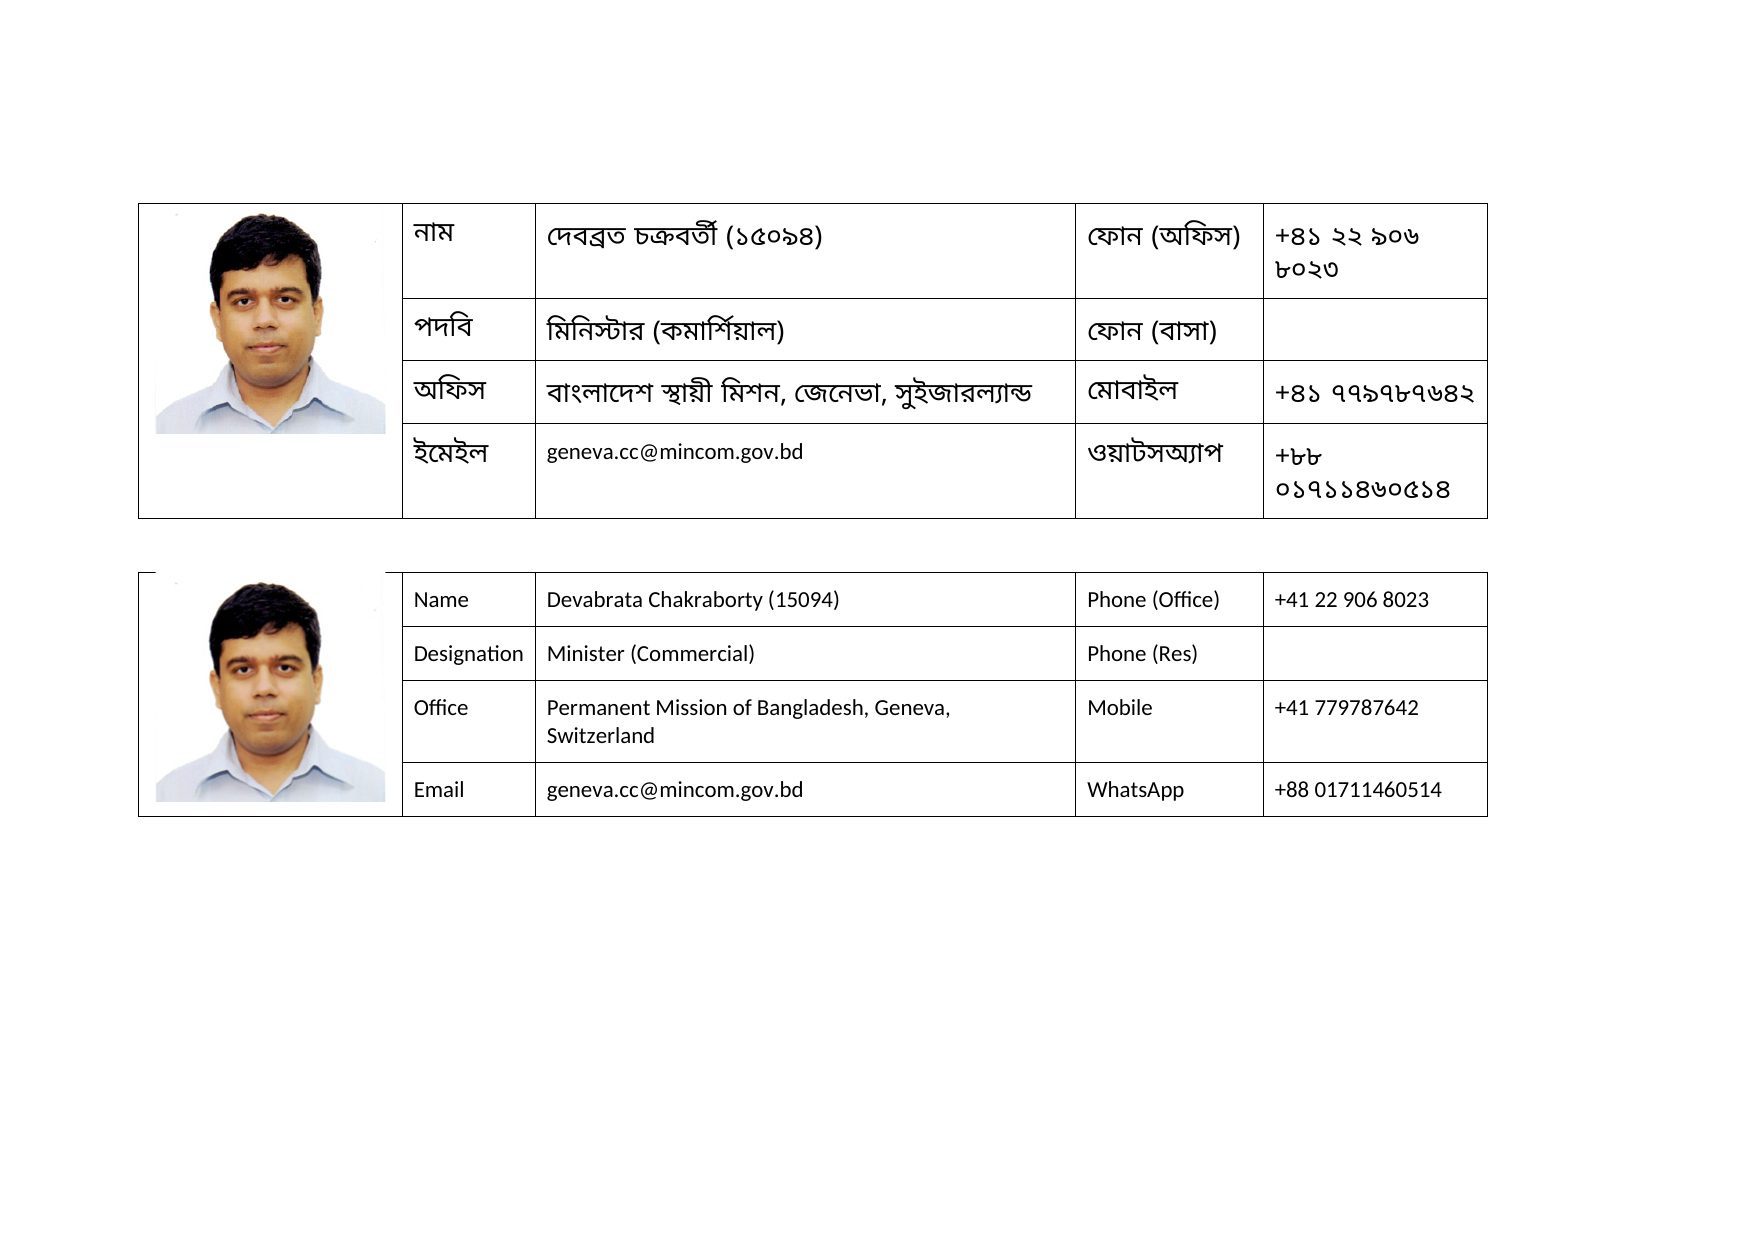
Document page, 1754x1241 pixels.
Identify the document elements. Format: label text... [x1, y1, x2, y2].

table_header দেবব্রত চক্রবর্তী (১৫০৯৪) [536, 204, 1075, 297]
table_cell +৮৮ ০১৭১১৪৬০৫১৪ [1264, 424, 1487, 518]
table_cell বাংলাদেশ স্থায়ী মিশন, জেনেভা, সুইজারল্যান্ড [536, 361, 1075, 423]
table_cell +41 779787642 [1264, 681, 1487, 762]
table_cell Mobile [1076, 681, 1263, 762]
table_cell geneva.cc@mincom.gov.bd [536, 424, 1075, 518]
table_cell ওয়াটসঅ্যাপ [1076, 424, 1263, 518]
table_cell ইমেইল [403, 424, 535, 518]
table_cell Office [403, 681, 535, 762]
table_cell WhatsApp [1076, 763, 1263, 816]
table_cell মোবাইল [1076, 361, 1263, 423]
table_header Name [403, 573, 535, 626]
table_cell [1264, 299, 1487, 360]
table_cell Phone (Res) [1076, 627, 1263, 680]
table_cell Designation [403, 627, 535, 680]
table_cell ফোন (বাসা) [1076, 299, 1263, 360]
table_cell +৪১ ৭৭৯৭৮৭৬৪২ [1264, 361, 1487, 423]
table_cell +88 01711460514 [1264, 763, 1487, 816]
table_cell Permanent Mission of Bangladesh, Geneva, Switzerland [536, 681, 1075, 762]
table_header +৪১ ২২ ৯০৬ ৮০২৩ [1264, 204, 1487, 297]
table_cell geneva.cc@mincom.gov.bd [536, 763, 1075, 816]
table_cell পদবি [403, 299, 535, 360]
table_header [139, 573, 402, 816]
picture [155, 204, 386, 434]
table_cell মিনিস্টার (কমার্শিয়াল) [536, 299, 1075, 360]
picture [155, 572, 386, 802]
table_header Devabrata Chakraborty (15094) [536, 573, 1075, 626]
table_cell [1264, 627, 1487, 680]
table_header [139, 204, 402, 518]
table_cell Minister (Commercial) [536, 627, 1075, 680]
table_cell Email [403, 763, 535, 816]
table_cell অফিস [403, 361, 535, 423]
table_header +41 22 906 8023 [1264, 573, 1487, 626]
table_header নাম [403, 204, 535, 297]
table_header Phone (Office) [1076, 573, 1263, 626]
table_header ফোন (অফিস) [1076, 204, 1263, 297]
